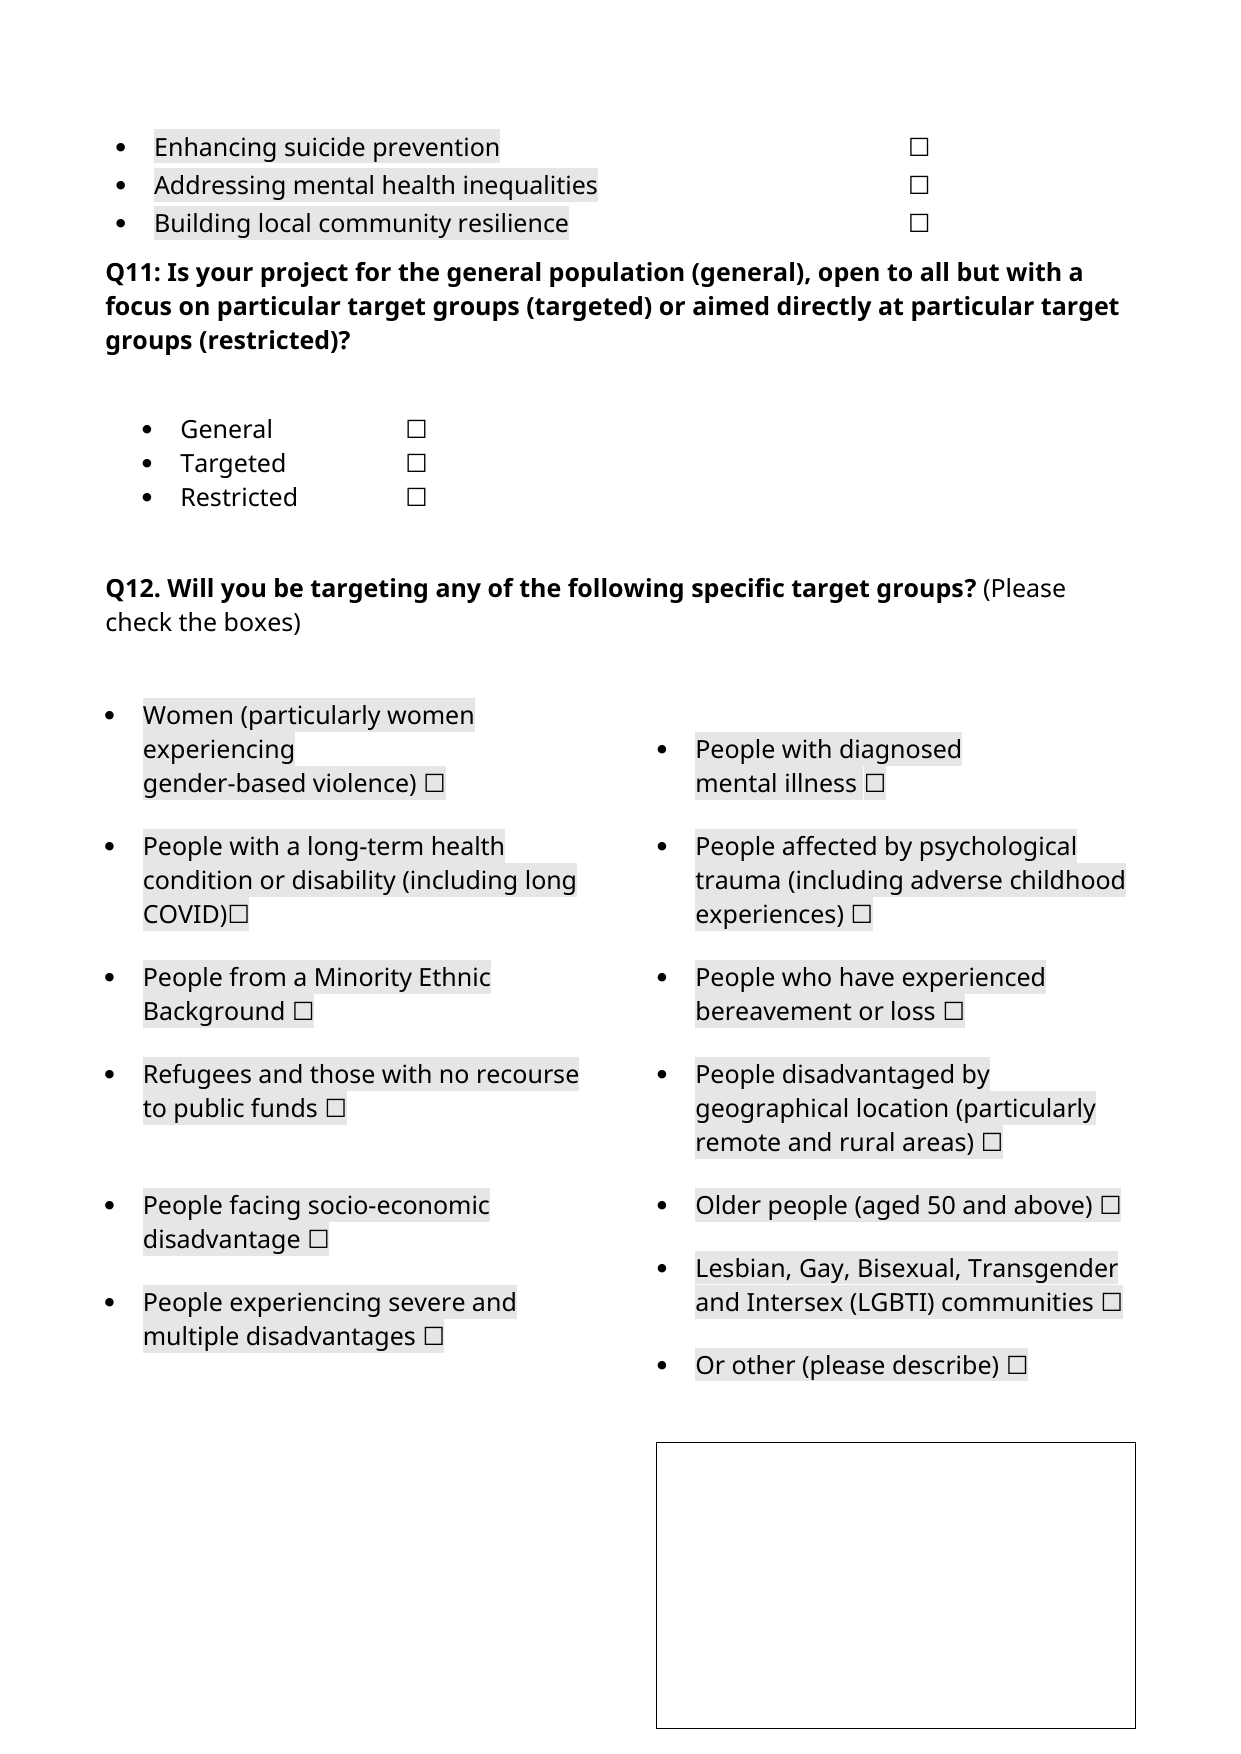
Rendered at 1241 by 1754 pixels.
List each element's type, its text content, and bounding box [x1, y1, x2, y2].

table_cell Enhancing suicide prevention [105, 129, 897, 167]
list People with a long-term health condition or disability (including long COVID) [105, 829, 583, 960]
list People with diagnosed mental illness [658, 732, 1135, 829]
list General [143, 412, 1135, 446]
list Restricted [143, 480, 1135, 514]
list People experiencing severe and multiple disadvantages [105, 1284, 583, 1381]
list People who have experienced bereavement or loss [658, 960, 1135, 1057]
list Or other (please describe) [658, 1347, 1135, 1381]
list People from a Minority Ethnic Background [105, 960, 583, 1057]
list Older people (aged 50 and above) [658, 1188, 1135, 1251]
list People facing socio-economic disadvantage [105, 1188, 583, 1284]
list Refugees and those with no recourse to public funds [105, 1057, 583, 1188]
table_cell Building local community resilience [105, 206, 897, 244]
text Q12. Will you be targeting any of the following specific target groups? (Please check the boxes) [105, 571, 1135, 639]
list Lesbian, Gay, Bisexual, Transgender and Intersex (LGBTI) communities [658, 1251, 1135, 1347]
list People disadvantaged by geographical location (particularly remote and rural areas) [658, 1057, 1135, 1188]
list Targeted [143, 446, 1135, 480]
list Women (particularly women experiencing gender-based violence) [105, 698, 583, 829]
text Q11: Is your project for the general population (general), open to all but with a focus on particular target groups (targeted) or aimed directly at particular target groups (restricted)? [105, 254, 1135, 357]
list People affected by psychological trauma (including adverse childhood experiences) [658, 829, 1135, 960]
table_cell Addressing mental health inequalities [105, 168, 897, 206]
